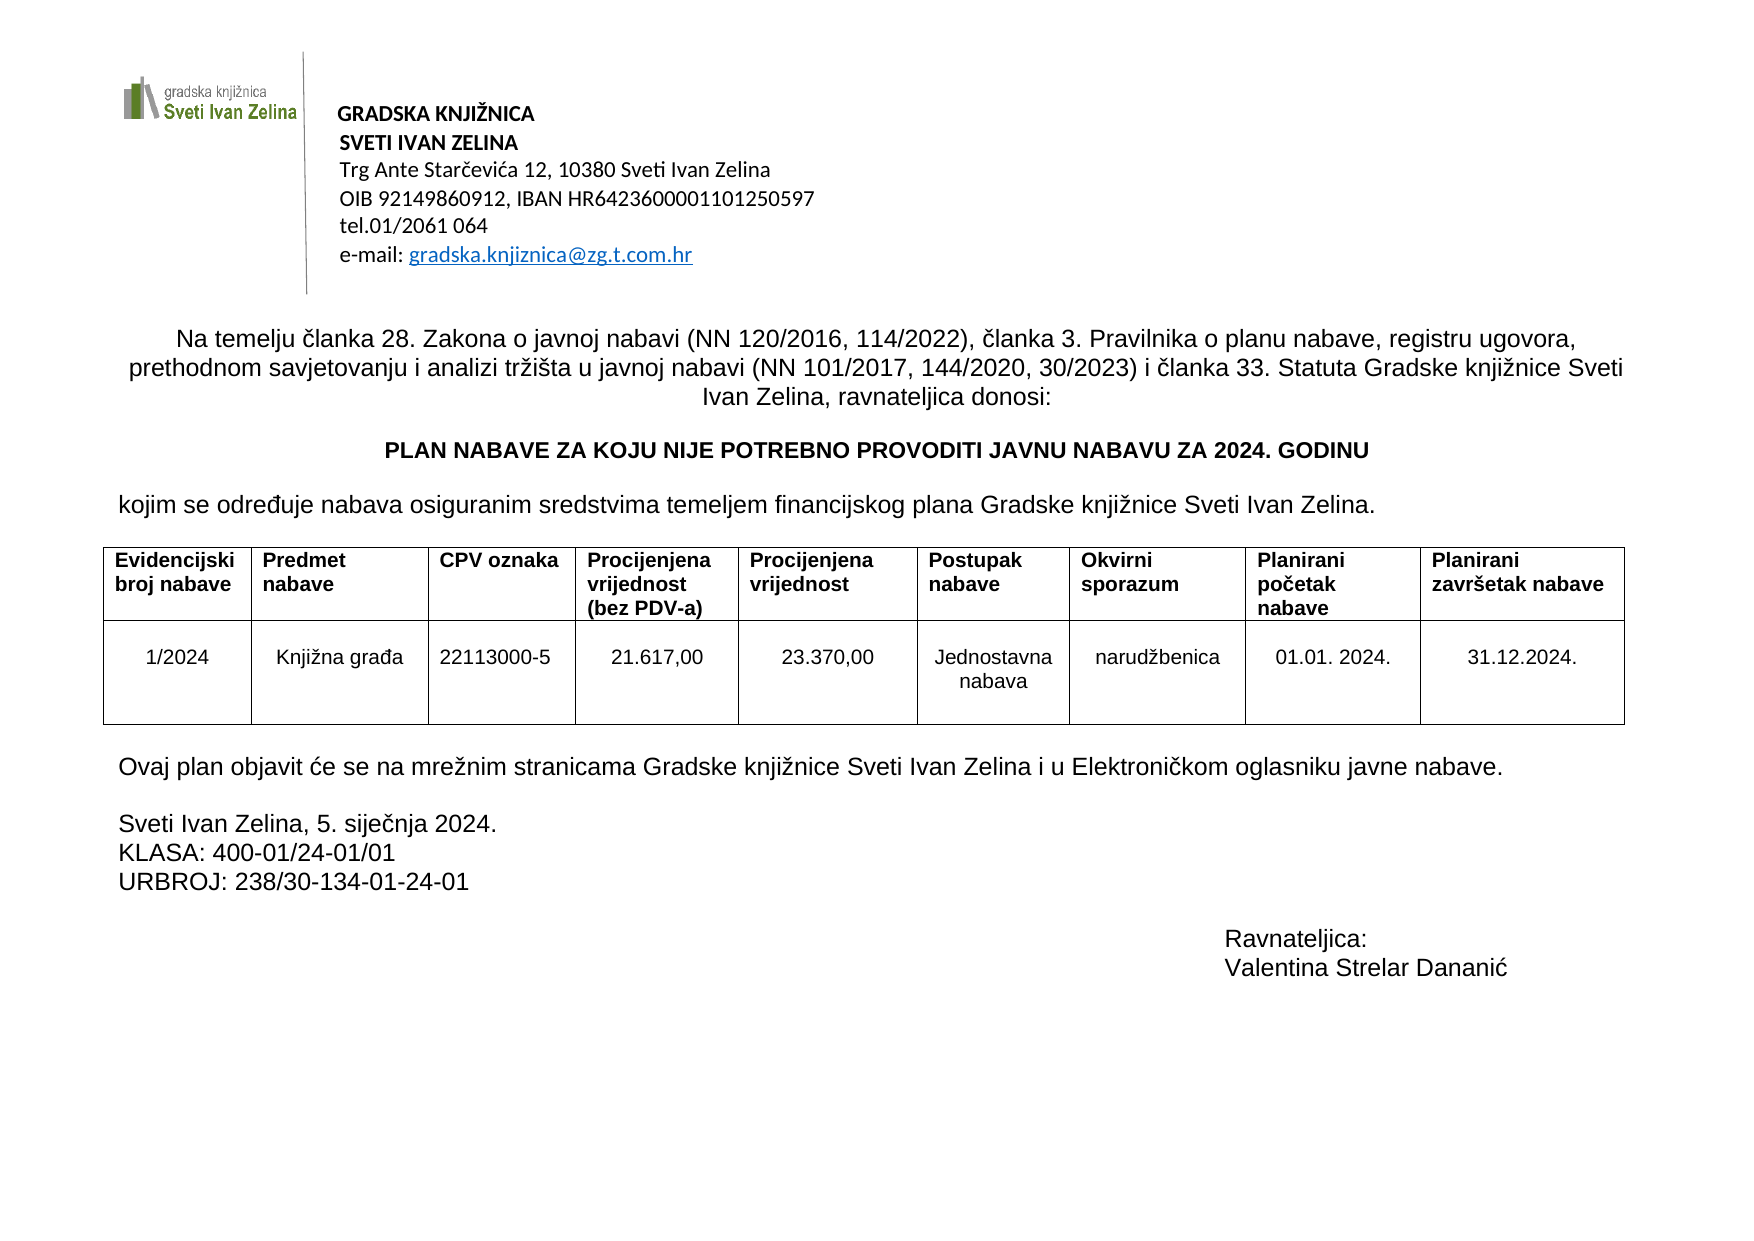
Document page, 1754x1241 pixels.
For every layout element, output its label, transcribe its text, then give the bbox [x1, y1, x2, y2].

text PLAN NABAVE ZA KOJU NIJE POTREBNO PROVODITI JAVNU NABAVU ZA 2024. GODINU [118, 437, 1636, 463]
table_header Procijenjena vrijednost [739, 548, 917, 620]
table_cell 21.617,00 [576, 621, 738, 724]
table_cell narudžbenica [1070, 621, 1245, 724]
table_header Procijenjena vrijednost (bez PDV-a) [576, 548, 738, 620]
table_cell 1/2024 [104, 621, 251, 724]
picture [118, 73, 302, 122]
table_cell 22113000-5 [429, 621, 575, 724]
table_header Postupak nabave [918, 548, 1069, 620]
table_header Planirani završetak nabave [1421, 548, 1624, 620]
table_header CPV oznaka [429, 548, 575, 620]
table_cell 23.370,00 [739, 621, 917, 724]
table_cell 31.12.2024. [1421, 621, 1624, 724]
text kojim se određuje nabava osiguranim sredstvima temeljem financijskog plana Gradske knjižnice Sveti Ivan Zelina. [118, 490, 1636, 518]
text URBROJ: 238/30-134-01-24-01 [118, 867, 1636, 895]
table_cell Jednostavna nabava [918, 621, 1069, 724]
table_cell 01.01. 2024. [1246, 621, 1420, 724]
text Sveti Ivan Zelina, 5. siječnja 2024. [118, 809, 1636, 838]
text Na temelju članka 28. Zakona o javnoj nabavi (NN 120/2016, 114/2022), članka 3. Pravilnika o planu nabave, registru ugovora, prethodnom savjetovanju i analizi tržišta u javnoj nabavi (NN 101/2017, 144/2020, 30/2023) i članka 33. Statuta Gradske knjižnice Sveti Ivan Zelina, ravnateljica donosi: [118, 324, 1636, 411]
table_header Evidencijski broj nabave [104, 548, 251, 620]
text Valentina Strelar Dananić [118, 953, 1636, 982]
text Ovaj plan objavit će se na mrežnim stranicama Gradske knjižnice Sveti Ivan Zelina i u Elektroničkom oglasniku javne nabave. [118, 752, 1636, 780]
table_cell Knjižna građa [252, 621, 428, 724]
text Ravnateljica: [118, 924, 1636, 953]
table_header Predmet nabave [252, 548, 428, 620]
table_header Okvirni sporazum [1070, 548, 1245, 620]
text KLASA: 400-01/24-01/01 [118, 838, 1636, 867]
table_header Planirani početak nabave [1246, 548, 1420, 620]
